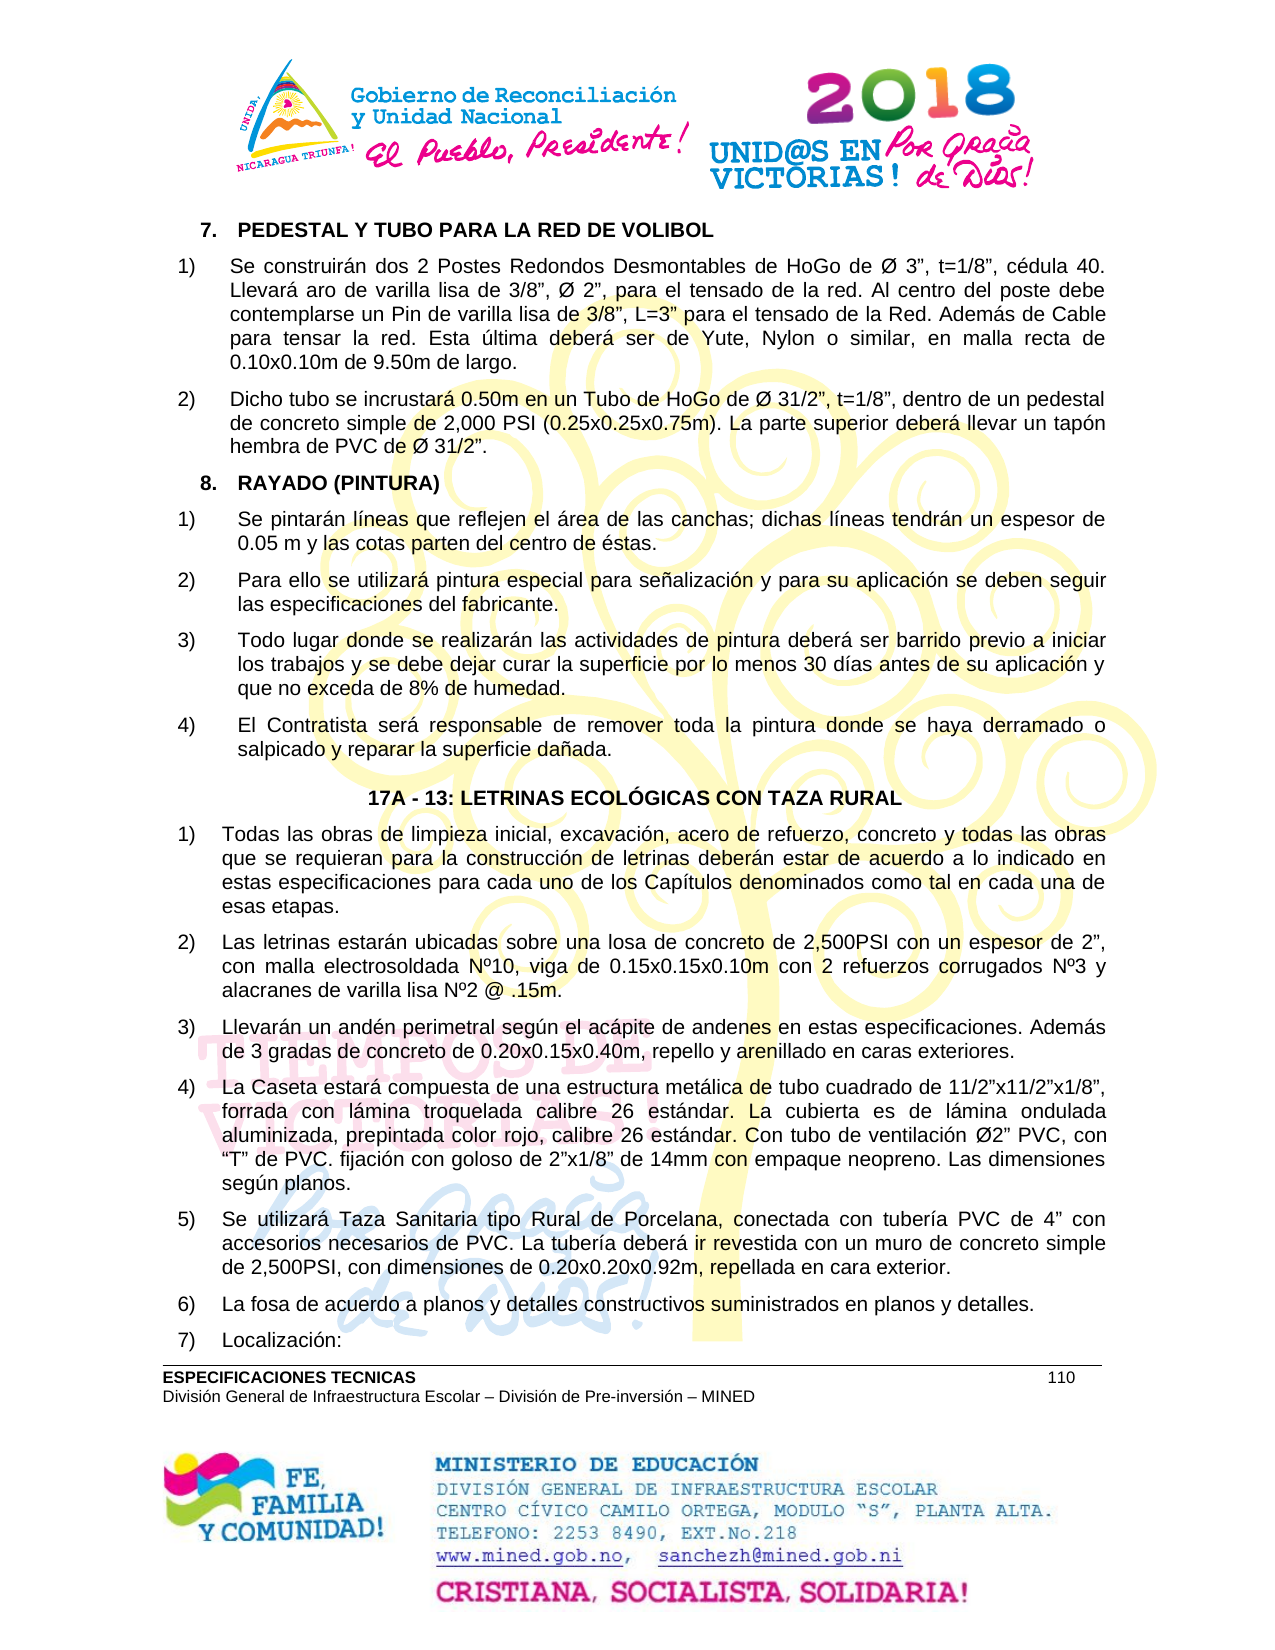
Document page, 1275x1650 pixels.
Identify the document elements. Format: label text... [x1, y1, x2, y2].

list Se utilizará Taza Sanitaria tipo Rural de Porcelana, conectada con tubería PVC de 4” con accesorios necesarios de PVC. La tubería deberá ir revestida con un muro de concreto simple de 2,500PSI, con dimensiones de 0.20x0.20x0.92m, repellada en cara exterior. [177, 1207, 1107, 1279]
list Localización: [177, 1328, 1107, 1352]
list Las letrinas estarán ubicadas sobre una losa de concreto de 2,500PSI con un espesor de 2”, con malla electrosoldada Nº10, viga de 0.15x0.15x0.10m con 2 refuerzos corrugados Nº3 y alacranes de varilla lisa Nº2 @ .15m. [177, 930, 1107, 1002]
list La fosa de acuerdo a planos y detalles constructivos suministrados en planos y detalles. [177, 1292, 1107, 1316]
list Dicho tubo se incrustará 0.50m en un Tubo de HoGo de Ø 31/2”, t=1/8”, dentro de un pedestal de concreto simple de 2,000 PSI (0.25x0.25x0.75m). La parte superior deberá llevar un tapón hembra de PVC de Ø 31/2”. [177, 386, 1107, 458]
list PEDESTAL Y TUBO PARA LA RED DE VOLIBOL [200, 218, 1107, 242]
list Todas las obras de limpieza inicial, excavación, acero de refuerzo, concreto y todas las obras que se requieran para la construcción de letrinas deberán estar de acuerdo a lo indicado en estas especificaciones para cada uno de los Capítulos denominados como tal en cada una de esas etapas. [177, 822, 1107, 918]
list Se construirán dos 2 Postes Redondos Desmontables de HoGo de Ø 3”, t=1/8”, cédula 40. Llevará aro de varilla lisa de 3/8”, Ø 2”, para el tensado de la red. Al centro del poste debe contemplarse un Pin de varilla lisa de 3/8”, L=3” para el tensado de la Red. Además de Cable para tensar la red. Esta última deberá ser de Yute, Nylon o similar, en malla recta de 0.10x0.10m de 9.50m de largo. [177, 254, 1107, 374]
list Para ello se utilizará pintura especial para señalización y para su aplicación se deben seguir las especificaciones del fabricante. [177, 568, 1107, 616]
list RAYADO (PINTURA) [200, 471, 1107, 495]
list Todo lugar donde se realizarán las actividades de pintura deberá ser barrido previo a iniciar los trabajos y se debe dejar curar la superficie por lo menos 30 días antes de su aplicación y que no exceda de 8% de humedad. [177, 628, 1107, 700]
list La Caseta estará compuesta de una estructura metálica de tubo cuadrado de 11/2”x11/2”x1/8”, forrada con lámina troquelada calibre 26 estándar. La cubierta es de lámina ondulada aluminizada, prepintada color rojo, calibre 26 estándar. Con tubo de ventilación Ø2” PVC, con “T” de PVC. fijación con goloso de 2”x1/8” de 14mm con empaque neopreno. Las dimensiones según planos. [177, 1075, 1107, 1195]
picture [162, 1435, 1060, 1612]
list Llevarán un andén perimetral según el acápite de andenes en estas especificaciones. Además de 3 gradas de concreto de 0.20x0.15x0.40m, repello y arenillado en caras exteriores. [177, 1014, 1107, 1062]
subtitle 17A - 13: LETRINAS ECOLÓGICAS CON TAZA RURAL [162, 785, 1107, 809]
list El Contratista será responsable de remover toda la pintura donde se haya derramado o salpicado y reparar la superficie dañada. [177, 712, 1107, 760]
list Se pintarán líneas que reflejen el área de las canchas; dichas líneas tendrán un espesor de 0.05 m y las cotas parten del centro de éstas. [177, 507, 1107, 555]
